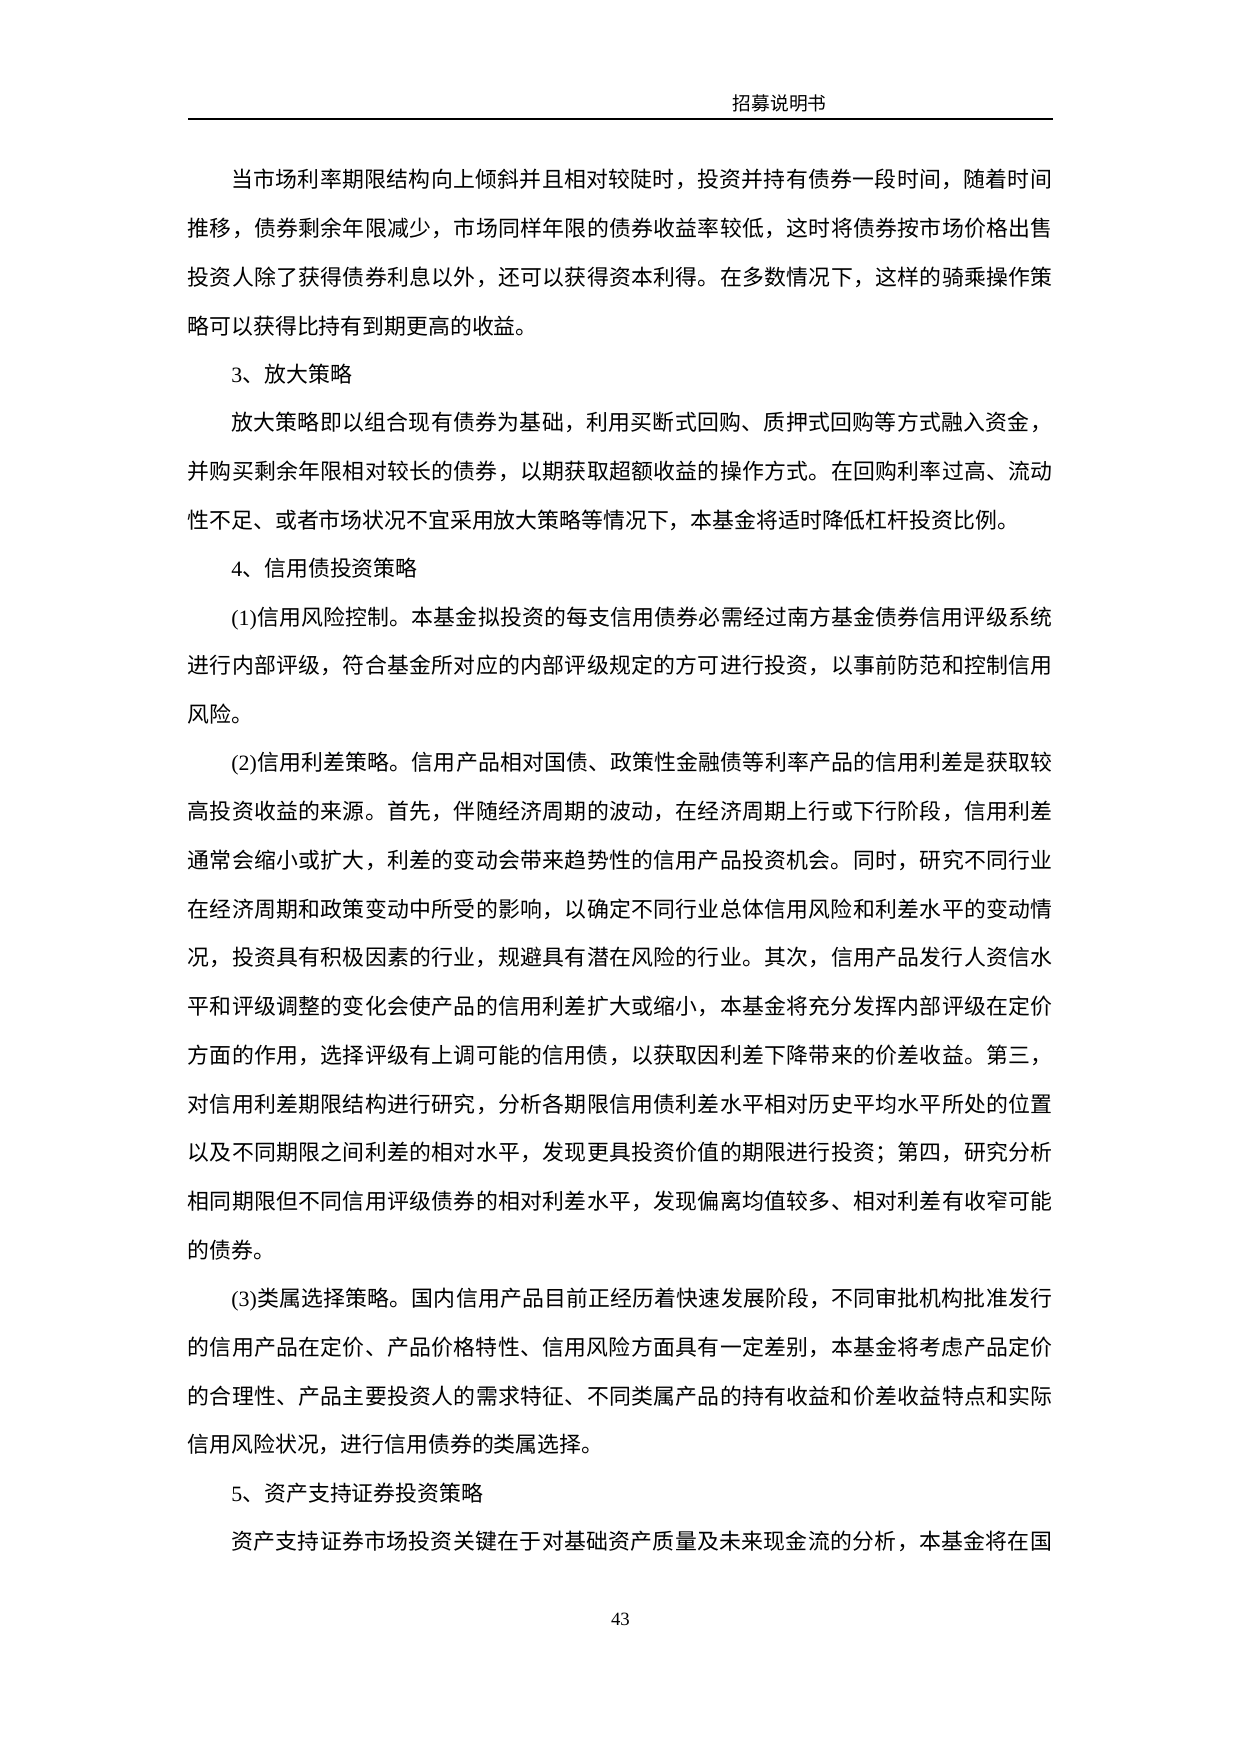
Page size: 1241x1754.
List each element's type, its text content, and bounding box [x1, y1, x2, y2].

text (3)类属选择策略。国内信用产品目前正经历着快速发展阶段，不同审批机构批准发行的信用产品在定价、产品价格特性、信用风险方面具有一定差别，本基金将考虑产品定价的合理性、产品主要投资人的需求特征、不同类属产品的持有收益和价差收益特点和实际信用风险状况，进行信用债券的类属选择。 [187, 1281, 1053, 1459]
text (2)信用利差策略。信用产品相对国债、政策性金融债等利率产品的信用利差是获取较高投资收益的来源。首先，伴随经济周期的波动，在经济周期上行或下行阶段，信用利差通常会缩小或扩大，利差的变动会带来趋势性的信用产品投资机会。同时，研究不同行业在经济周期和政策变动中所受的影响，以确定不同行业总体信用风险和利差水平的变动情况，投资具有积极因素的行业，规避具有潜在风险的行业。其次，信用产品发行人资信水平和评级调整的变化会使产品的信用利差扩大或缩小，本基金将充分发挥内部评级在定价方面的作用，选择评级有上调可能的信用债，以获取因利差下降带来的价差收益。第三，对信用利差期限结构进行研究，分析各期限信用债利差水平相对历史平均水平所处的位置，以及不同期限之间利差的相对水平，发现更具投资价值的期限进行投资；第四，研究分析相同期限但不同信用评级债券的相对利差水平，发现偏离均值较多、相对利差有收窄可能的债券。 [187, 745, 1053, 1265]
text 当市场利率期限结构向上倾斜并且相对较陡时，投资并持有债券一段时间，随着时间推移，债券剩余年限减少，市场同样年限的债券收益率较低，这时将债券按市场价格出售，投资人除了获得债券利息以外，还可以获得资本利得。在多数情况下，这样的骑乘操作策略可以获得比持有到期更高的收益。 [187, 162, 1053, 341]
text 放大策略即以组合现有债券为基础，利用买断式回购、质押式回购等方式融入资金，并购买剩余年限相对较长的债券，以期获取超额收益的操作方式。在回购利率过高、流动性不足、或者市场状况不宜采用放大策略等情况下，本基金将适时降低杠杆投资比例。 [187, 405, 1053, 535]
text (1)信用风险控制。本基金拟投资的每支信用债券必需经过南方基金债券信用评级系统进行内部评级，符合基金所对应的内部评级规定的方可进行投资，以事前防范和控制信用风险。 [187, 599, 1053, 729]
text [187, 1524, 1053, 1556]
text 5、资产支持证券投资策略 [187, 1475, 1053, 1508]
text 4、信用债投资策略 [187, 551, 1053, 583]
text 3、放大策略 [187, 357, 1053, 389]
